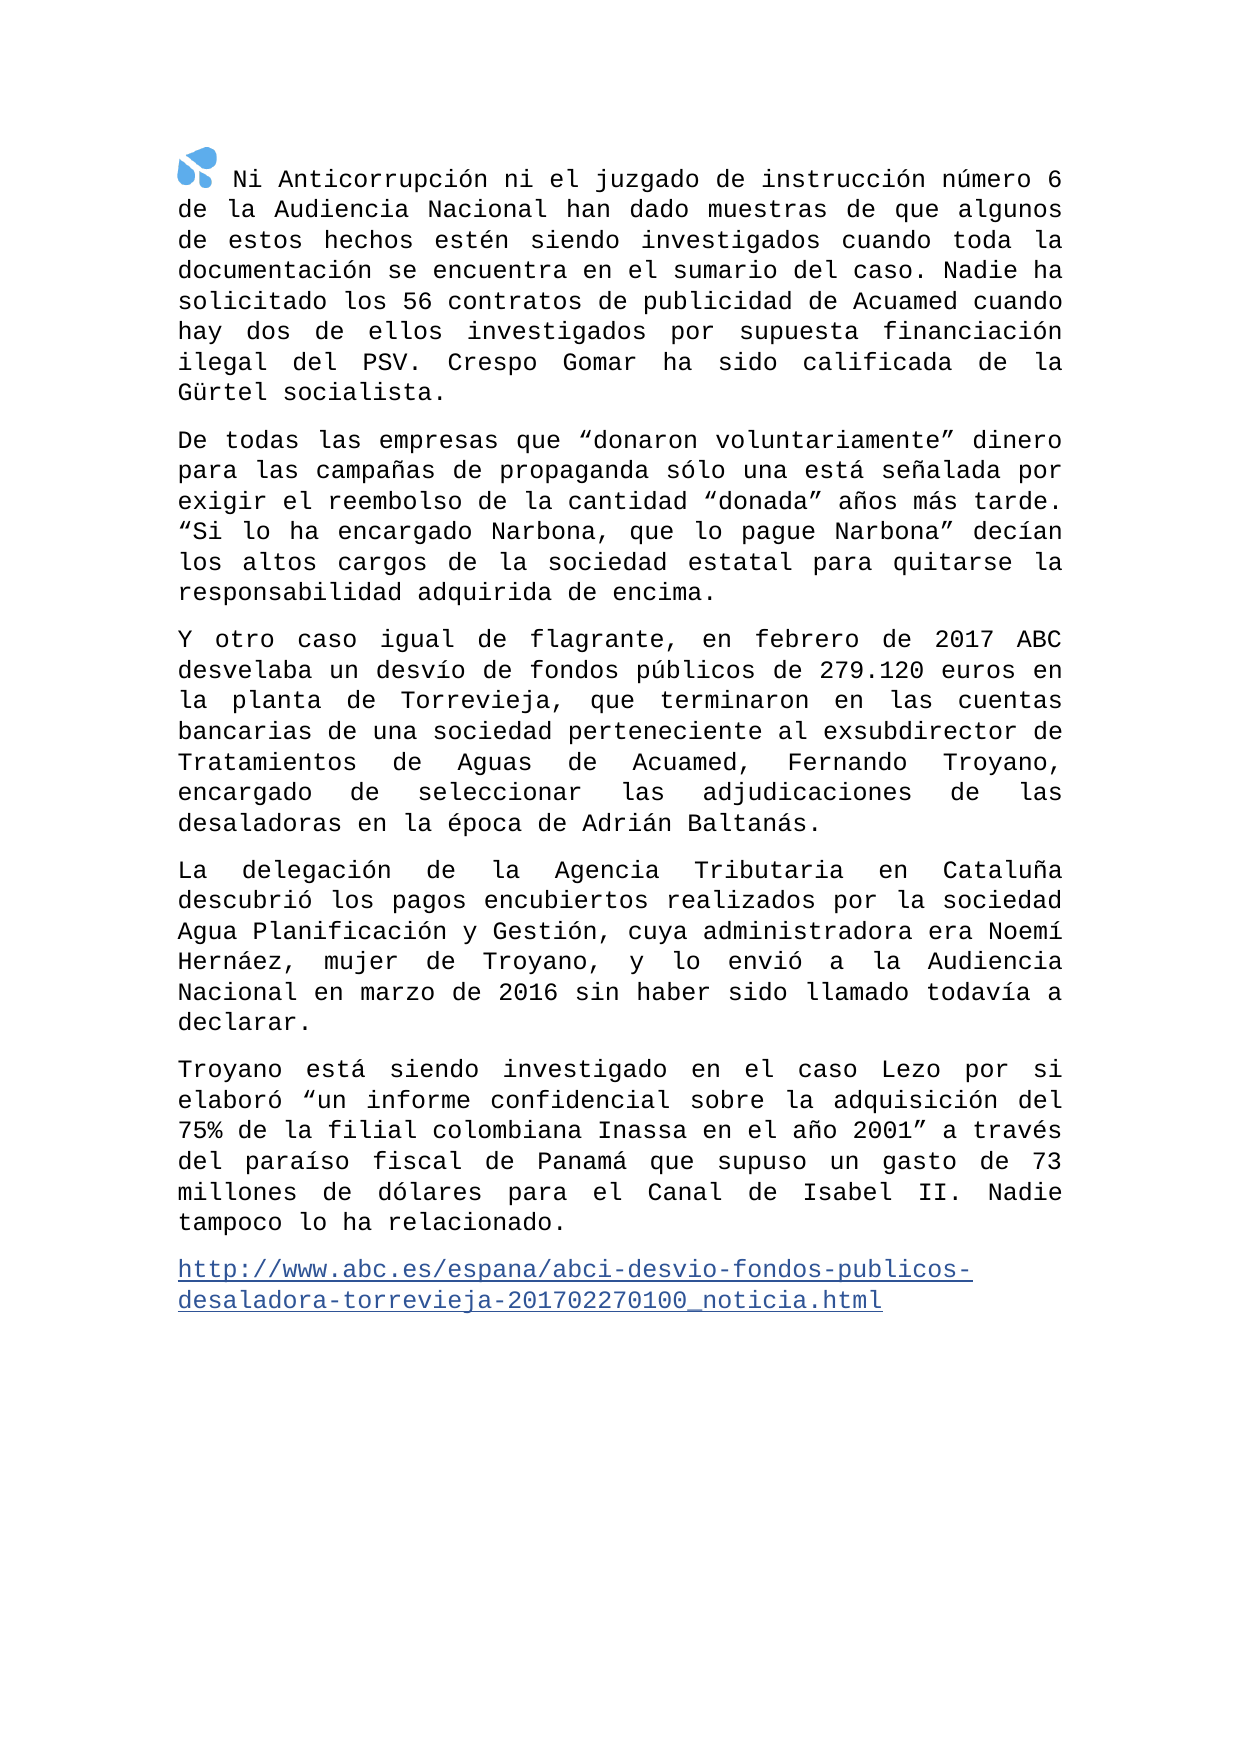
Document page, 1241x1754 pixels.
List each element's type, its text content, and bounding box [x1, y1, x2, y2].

text http://www.abc.es/espana/abci-desvio-fondos-publicos-desaladora-torrevieja-201702270100_noticia.html [177, 1257, 1063, 1316]
text La delegación de la Agencia Tributaria en Cataluña descubrió los pagos encubiertos realizados por la sociedad Agua Planificación y Gestión, cuya administradora era Noemí Hernáez, mujer de Troyano, y lo envió a la Audiencia Nacional en marzo de 2016 sin haber sido llamado todavía a declarar. [177, 857, 1063, 1038]
text Troyano está siendo investigado en el caso Lezo por si elaboró “un informe confidencial sobre la adquisición del 75% de la filial colombiana Inassa en el año 2001” a través del paraíso fiscal de Panamá que supuso un gasto de 73 millones de dólares para el Canal de Isabel II. Nadie tampoco lo ha relacionado. [177, 1057, 1063, 1238]
picture [177, 147, 217, 188]
text Y otro caso igual de flagrante, en febrero de 2017 ABC desvelaba un desvío de fondos públicos de 279.120 euros en la planta de Torrevieja, que terminaron en las cuentas bancarias de una sociedad perteneciente al exsubdirector de Tratamientos de Aguas de Acuamed, Fernando Troyano, encargado de seleccionar las adjudicaciones de las desaladoras en la época de Adrián Baltanás. [177, 627, 1063, 838]
text De todas las empresas que “donaron voluntariamente” dinero para las campañas de propaganda sólo una está señalada por exigir el reembolso de la cantidad “donada” años más tarde. “Si lo ha encargado Narbona, que lo pague Narbona” decían los altos cargos de la sociedad estatal para quitarse la responsabilidad adquirida de encima. [177, 427, 1063, 608]
text Ni Anticorrupción ni el juzgado de instrucción número 6 de la Audiencia Nacional han dado muestras de que algunos de estos hechos estén siendo investigados cuando toda la documentación se encuentra en el sumario del caso. Nadie ha solicitado los 56 contratos de publicidad de Acuamed cuando hay dos de ellos investigados por supuesta financiación ilegal del PSV. Crespo Gomar ha sido calificada de la Gürtel socialista. [177, 148, 1063, 408]
